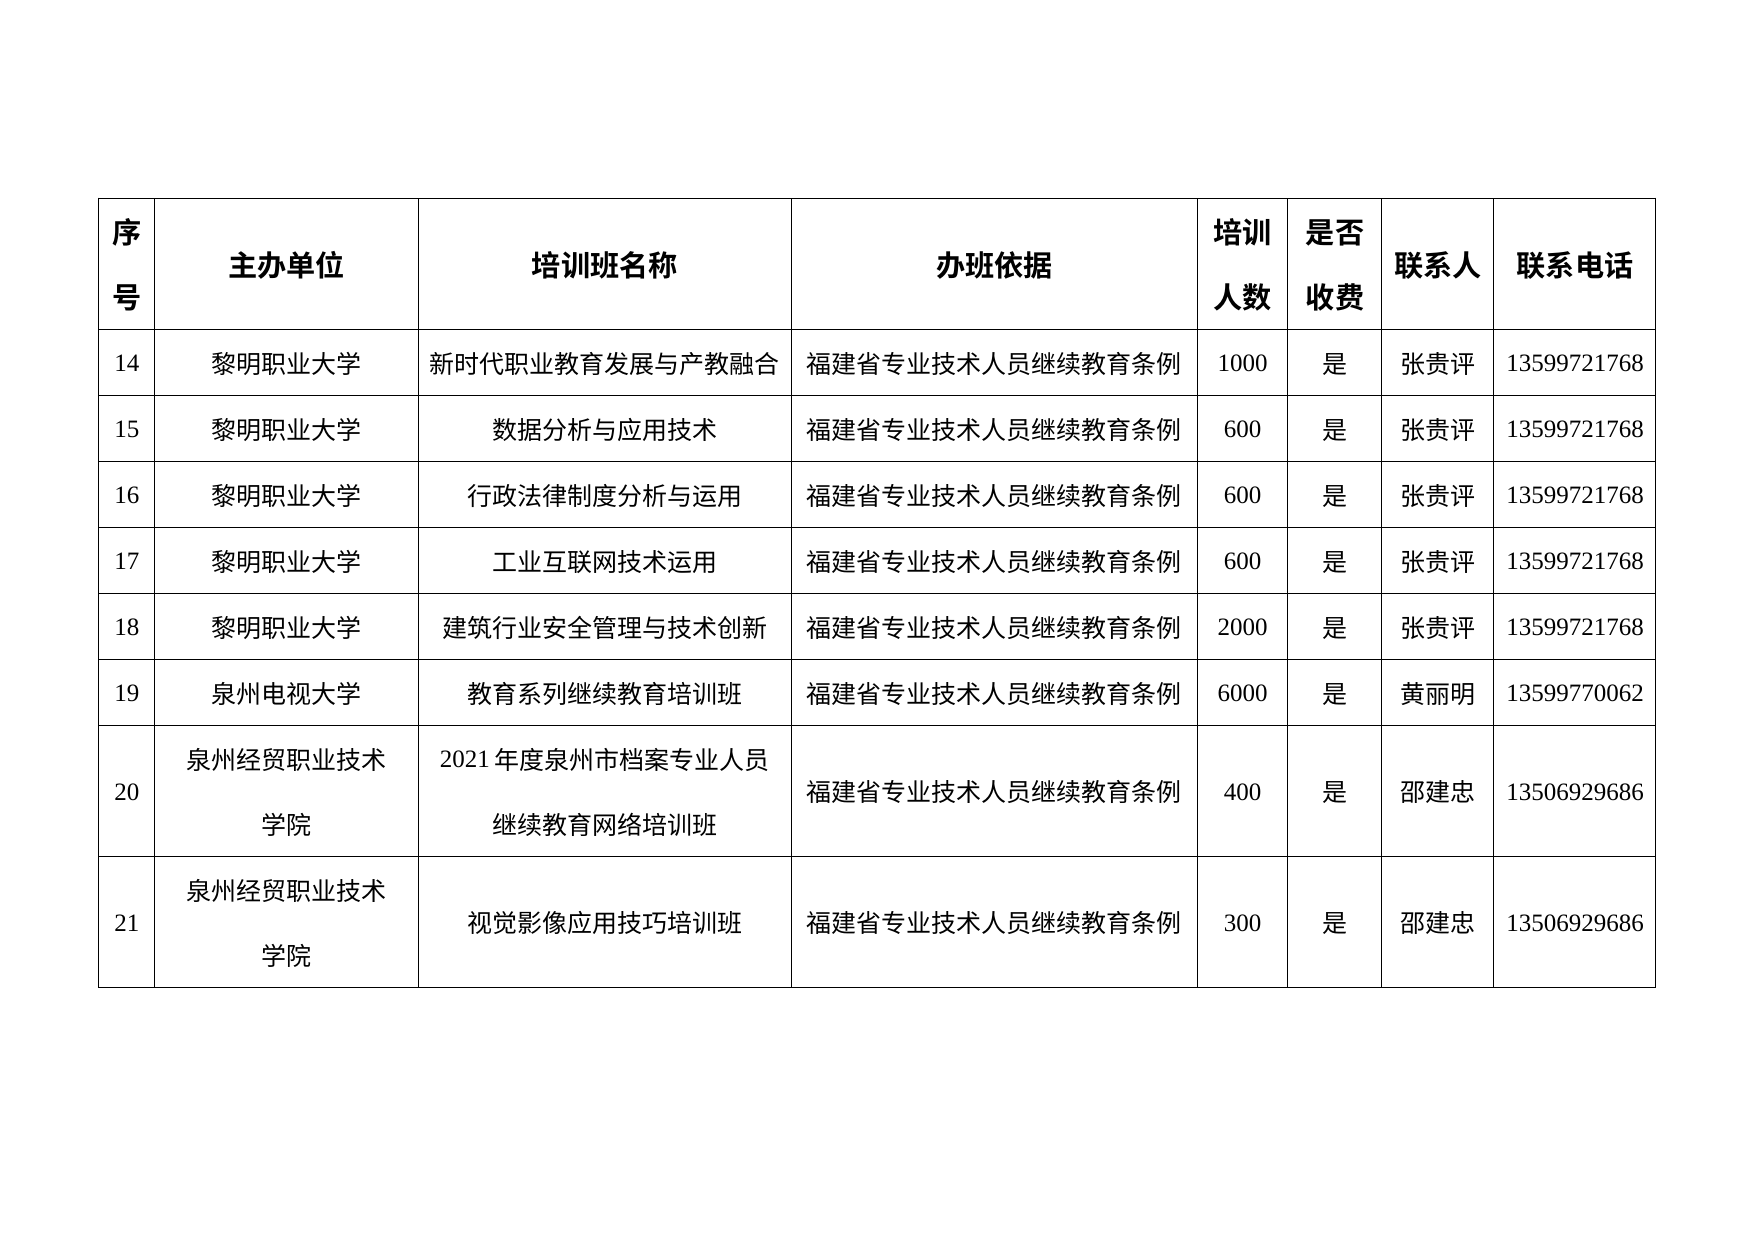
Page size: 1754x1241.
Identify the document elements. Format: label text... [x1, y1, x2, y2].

table_cell 福建省专业技术人员继续教育条例 [792, 857, 1197, 987]
table_cell 泉州电视大学 [155, 660, 418, 725]
table_cell 张贵评 [1382, 396, 1493, 461]
table_cell 数据分析与应用技术 [419, 396, 791, 461]
table_cell 600 [1198, 396, 1287, 461]
table_cell 13599770062 [1494, 660, 1655, 725]
table_header 联系人 [1382, 199, 1493, 329]
table_cell 泉州经贸职业技术 学院 [155, 726, 418, 856]
table_cell 1000 [1198, 330, 1287, 395]
table_header 主办单位 [155, 199, 418, 329]
table_cell 13506929686 [1494, 857, 1655, 987]
table_cell 福建省专业技术人员继续教育条例 [792, 726, 1197, 856]
table_cell 21 [99, 857, 154, 987]
table_cell 教育系列继续教育培训班 [419, 660, 791, 725]
table_cell 建筑行业安全管理与技术创新 [419, 594, 791, 659]
table_header 培训班名称 [419, 199, 791, 329]
table_cell 13599721768 [1494, 396, 1655, 461]
table_cell 15 [99, 396, 154, 461]
table_cell 2000 [1198, 594, 1287, 659]
table_cell 张贵评 [1382, 594, 1493, 659]
table_cell 行政法律制度分析与运用 [419, 462, 791, 527]
table_cell 18 [99, 594, 154, 659]
table_cell 福建省专业技术人员继续教育条例 [792, 660, 1197, 725]
table_cell 300 [1198, 857, 1287, 987]
table_cell 黎明职业大学 [155, 528, 418, 593]
table_cell 是 [1288, 857, 1381, 987]
table_header 联系电话 [1494, 199, 1655, 329]
table_cell 黎明职业大学 [155, 396, 418, 461]
table_cell 黎明职业大学 [155, 462, 418, 527]
table_cell 工业互联网技术运用 [419, 528, 791, 593]
table_cell 视觉影像应用技巧培训班 [419, 857, 791, 987]
table_cell 是 [1288, 396, 1381, 461]
table_cell 2021年度泉州市档案专业人员继续教育网络培训班 [419, 726, 791, 856]
table_cell 是 [1288, 330, 1381, 395]
table_cell 福建省专业技术人员继续教育条例 [792, 330, 1197, 395]
table_cell 泉州经贸职业技术 学院 [155, 857, 418, 987]
table_cell 是 [1288, 528, 1381, 593]
table_cell 400 [1198, 726, 1287, 856]
table_cell 是 [1288, 660, 1381, 725]
table_cell 14 [99, 330, 154, 395]
table_cell 张贵评 [1382, 462, 1493, 527]
table_header 培训人数 [1198, 199, 1287, 329]
table_cell 张贵评 [1382, 330, 1493, 395]
table_cell 6000 [1198, 660, 1287, 725]
table_cell 黎明职业大学 [155, 330, 418, 395]
table_header 办班依据 [792, 199, 1197, 329]
table_cell 福建省专业技术人员继续教育条例 [792, 528, 1197, 593]
table_cell 13599721768 [1494, 528, 1655, 593]
table_cell 16 [99, 462, 154, 527]
table_cell 是 [1288, 462, 1381, 527]
table_cell 福建省专业技术人员继续教育条例 [792, 594, 1197, 659]
table_header 是否 收费 [1288, 199, 1381, 329]
table_cell 张贵评 [1382, 528, 1493, 593]
table_cell 是 [1288, 726, 1381, 856]
table_cell 黄丽明 [1382, 660, 1493, 725]
table_cell 新时代职业教育发展与产教融合 [419, 330, 791, 395]
table_cell 20 [99, 726, 154, 856]
table_cell 黎明职业大学 [155, 594, 418, 659]
table_cell 13599721768 [1494, 594, 1655, 659]
table_cell 13599721768 [1494, 462, 1655, 527]
table_cell 是 [1288, 594, 1381, 659]
table_cell 13599721768 [1494, 330, 1655, 395]
table_cell 17 [99, 528, 154, 593]
table_header 序号 [99, 199, 154, 329]
table_cell 19 [99, 660, 154, 725]
table_cell 邵建忠 [1382, 726, 1493, 856]
table_cell 600 [1198, 528, 1287, 593]
table_cell 邵建忠 [1382, 857, 1493, 987]
table_cell 13506929686 [1494, 726, 1655, 856]
table_cell 福建省专业技术人员继续教育条例 [792, 396, 1197, 461]
table_cell 600 [1198, 462, 1287, 527]
table_cell 福建省专业技术人员继续教育条例 [792, 462, 1197, 527]
